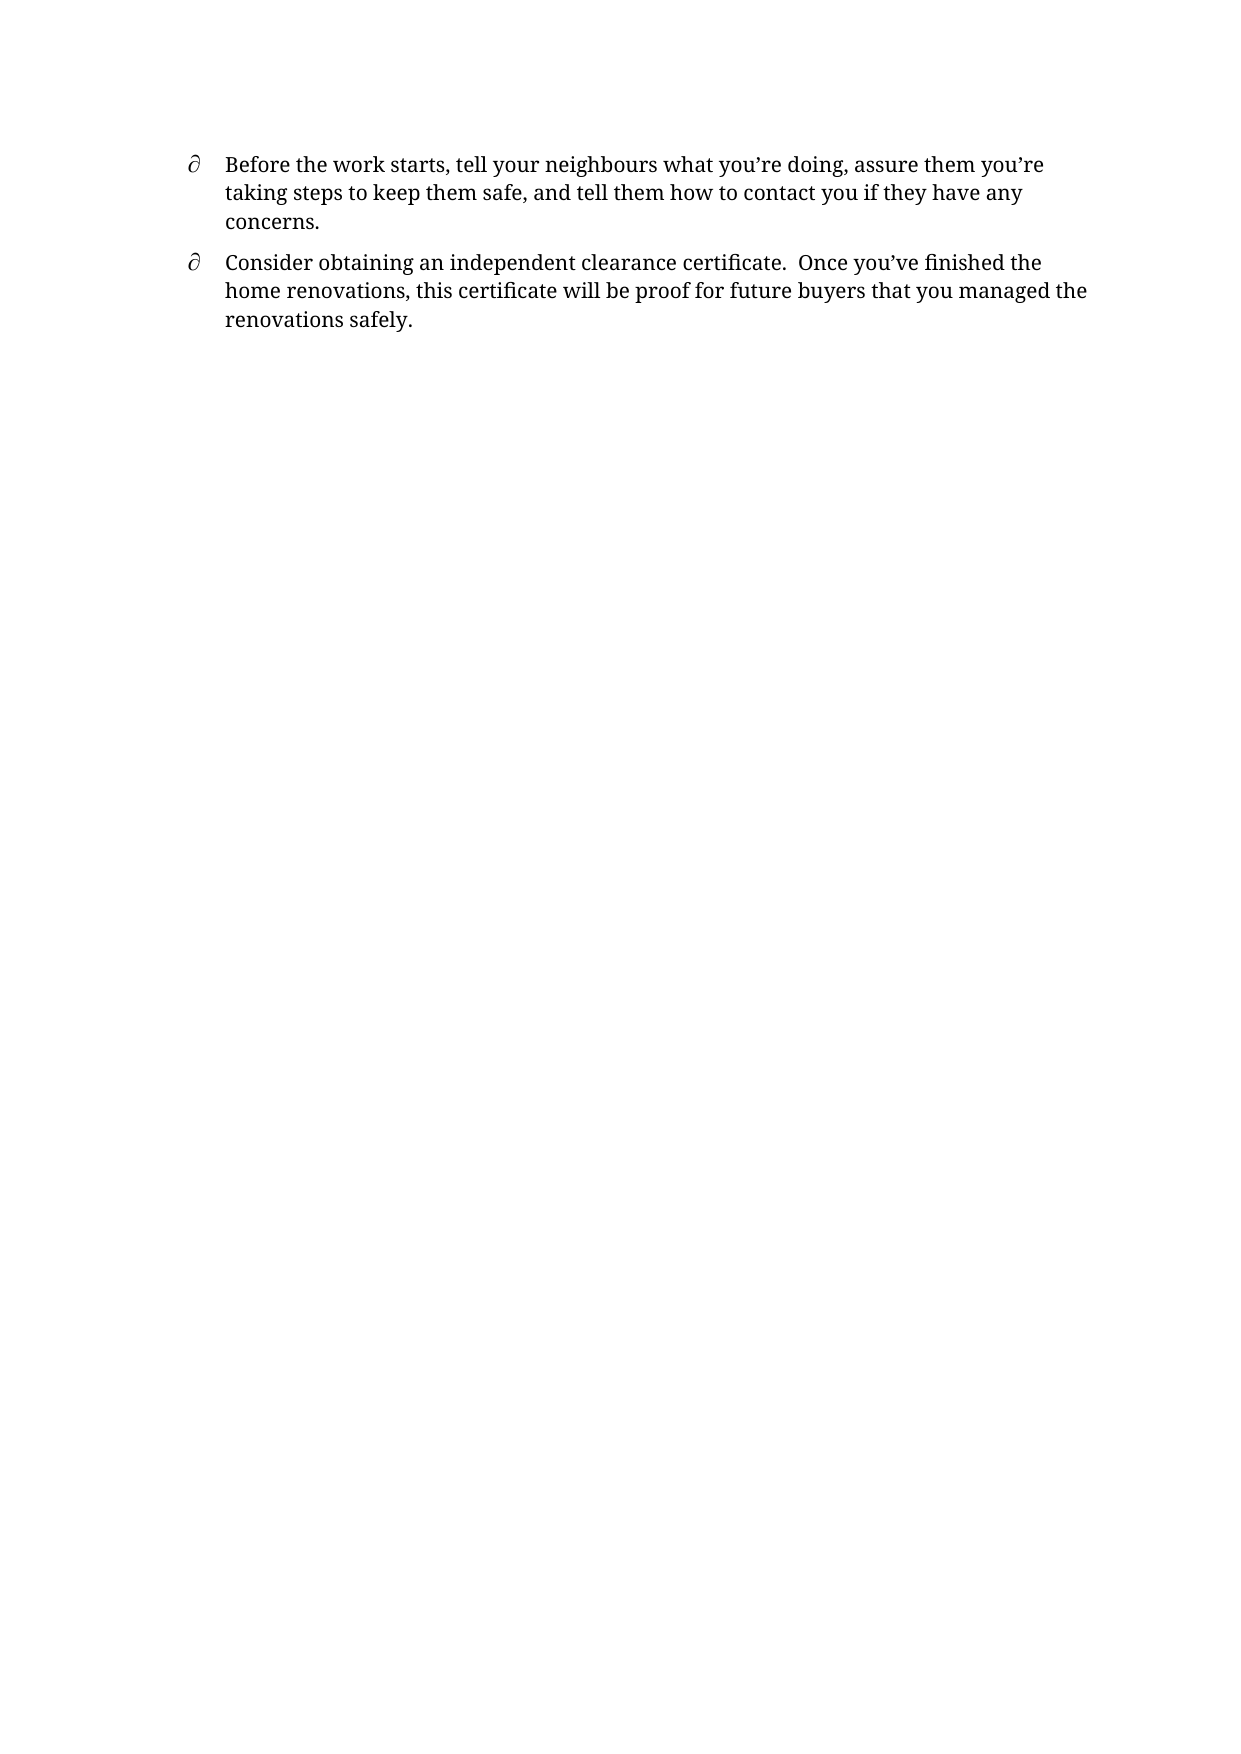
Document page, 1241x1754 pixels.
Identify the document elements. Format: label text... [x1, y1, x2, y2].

text Consider obtaining an independent clearance certificate. Once you’ve finished the home renovations, this certificate will be proof for future buyers that you managed the renovations safely. [187, 248, 1090, 333]
text Before the work starts, tell your neighbours what you’re doing, assure them you’re taking steps to keep them safe, and tell them how to contact you if they have any concerns. [187, 150, 1090, 235]
